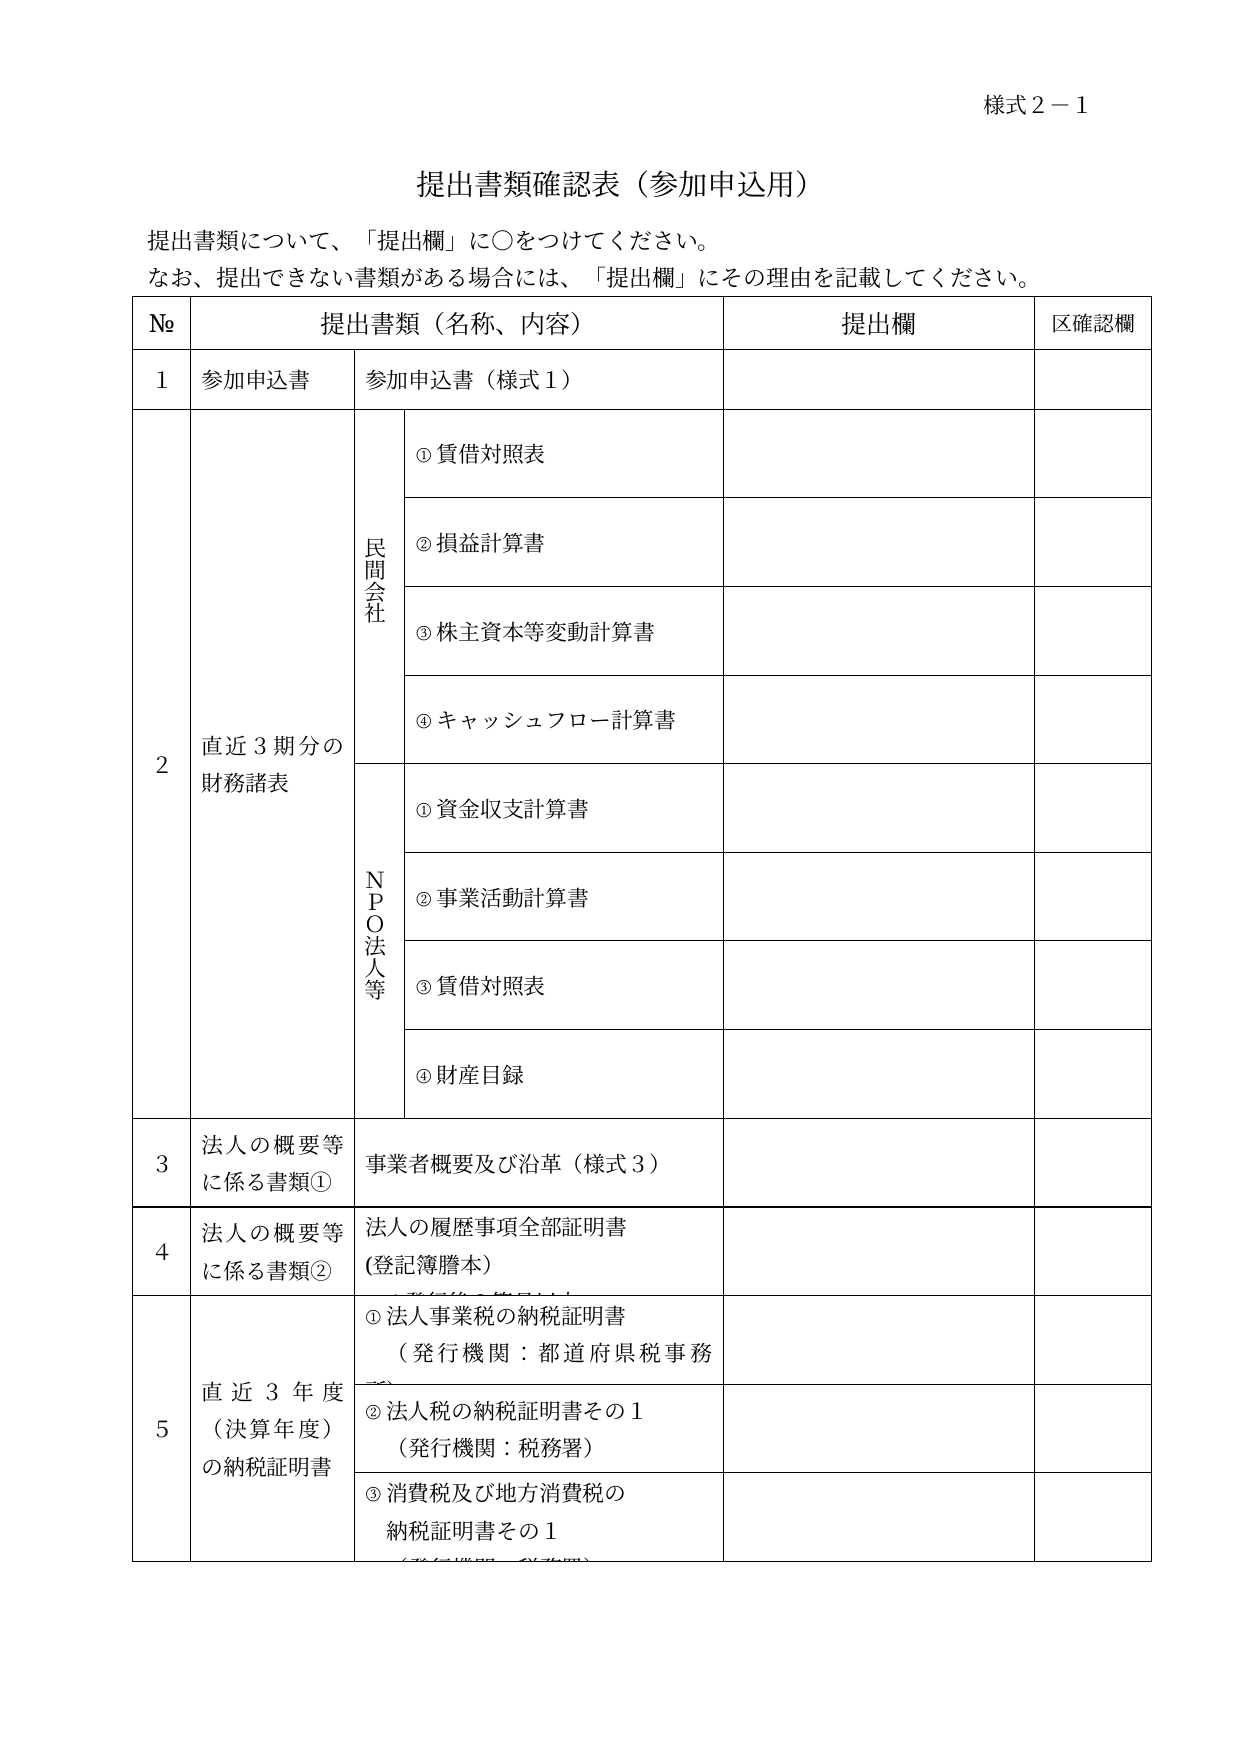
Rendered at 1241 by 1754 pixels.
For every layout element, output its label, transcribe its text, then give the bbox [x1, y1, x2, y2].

table_cell [724, 941, 1034, 1029]
table_cell [1035, 853, 1151, 940]
table_cell [1035, 1296, 1151, 1384]
table_cell ③株主資本等変動計算書 [405, 587, 723, 674]
table_cell 参加申込書（様式１） [355, 350, 723, 408]
table_header 提出書類（名称、内容） [191, 297, 723, 348]
table_cell 法人の概要等に係る書類① [191, 1119, 354, 1206]
text 提出書類確認表（参加申込用） [148, 146, 1092, 221]
table_cell ④財産目録 [405, 1030, 723, 1118]
table_cell ＮＰＯ法人等 [355, 764, 404, 1118]
table_cell [724, 410, 1034, 497]
table_cell [1035, 676, 1151, 763]
table_cell [1035, 498, 1151, 586]
table_cell [724, 1208, 1034, 1295]
table_cell ２ [133, 410, 190, 1118]
table_header 区確認欄 [1035, 297, 1151, 348]
table_cell [724, 1296, 1034, 1384]
table_cell [1035, 764, 1151, 852]
table_cell ①資金収支計算書 [405, 764, 723, 852]
table_cell ②事業活動計算書 [405, 853, 723, 940]
table_cell ４ [133, 1208, 190, 1295]
table_cell ①法人事業税の納税証明書 （発行機関：都道府県税事務所） [355, 1296, 723, 1384]
text 提出書類について、「提出欄」に○をつけてください。 [148, 221, 1092, 258]
table_cell ②損益計算書 [405, 498, 723, 586]
table_cell [724, 350, 1034, 408]
table_cell [1035, 587, 1151, 674]
table_cell [724, 853, 1034, 940]
table_cell ③賃借対照表 [405, 941, 723, 1029]
table_cell [1035, 1385, 1151, 1472]
table_cell [1035, 1119, 1151, 1206]
table_cell 事業者概要及び沿革（様式３） [355, 1119, 723, 1206]
table_cell 法人の履歴事項全部証明書 (登記簿謄本） ※発行後3箇月以内 [355, 1208, 723, 1295]
table_cell ５ [133, 1296, 190, 1561]
table_header 提出欄 [724, 297, 1034, 348]
table_cell ①賃借対照表 [405, 410, 723, 497]
table_cell 参加申込書 [191, 350, 354, 408]
table_cell 直近３年度（決算年度）の納税証明書 [191, 1296, 354, 1561]
text なお、提出できない書類がある場合には、「提出欄」にその理由を記載してください。 [148, 258, 1092, 296]
table_cell 直近３期分の財務諸表 [191, 410, 354, 1118]
table_cell [724, 676, 1034, 763]
table_cell 法人の概要等に係る書類② [191, 1208, 354, 1295]
table_cell ②法人税の納税証明書その１ （発行機関：税務署） [355, 1385, 723, 1472]
table_cell ③消費税及び地方消費税の 納税証明書その１ （発行機関：税務署） [355, 1473, 723, 1561]
table_cell [1035, 1208, 1151, 1295]
table_cell ④キャッシュフロー計算書 [405, 676, 723, 763]
table_header № [133, 297, 190, 348]
table_cell [1035, 1030, 1151, 1118]
table_cell [1035, 350, 1151, 408]
table_cell [724, 1473, 1034, 1561]
table_cell [1035, 941, 1151, 1029]
table_cell [724, 1119, 1034, 1206]
table_cell [1035, 1473, 1151, 1561]
table_cell [1035, 410, 1151, 497]
table_cell 民間会社 [355, 410, 404, 763]
table_cell １ [133, 350, 190, 408]
table_cell [724, 1030, 1034, 1118]
table_cell ３ [133, 1119, 190, 1206]
table_cell [724, 1385, 1034, 1472]
table_cell [724, 764, 1034, 852]
table_cell [724, 587, 1034, 674]
table_cell [724, 498, 1034, 586]
